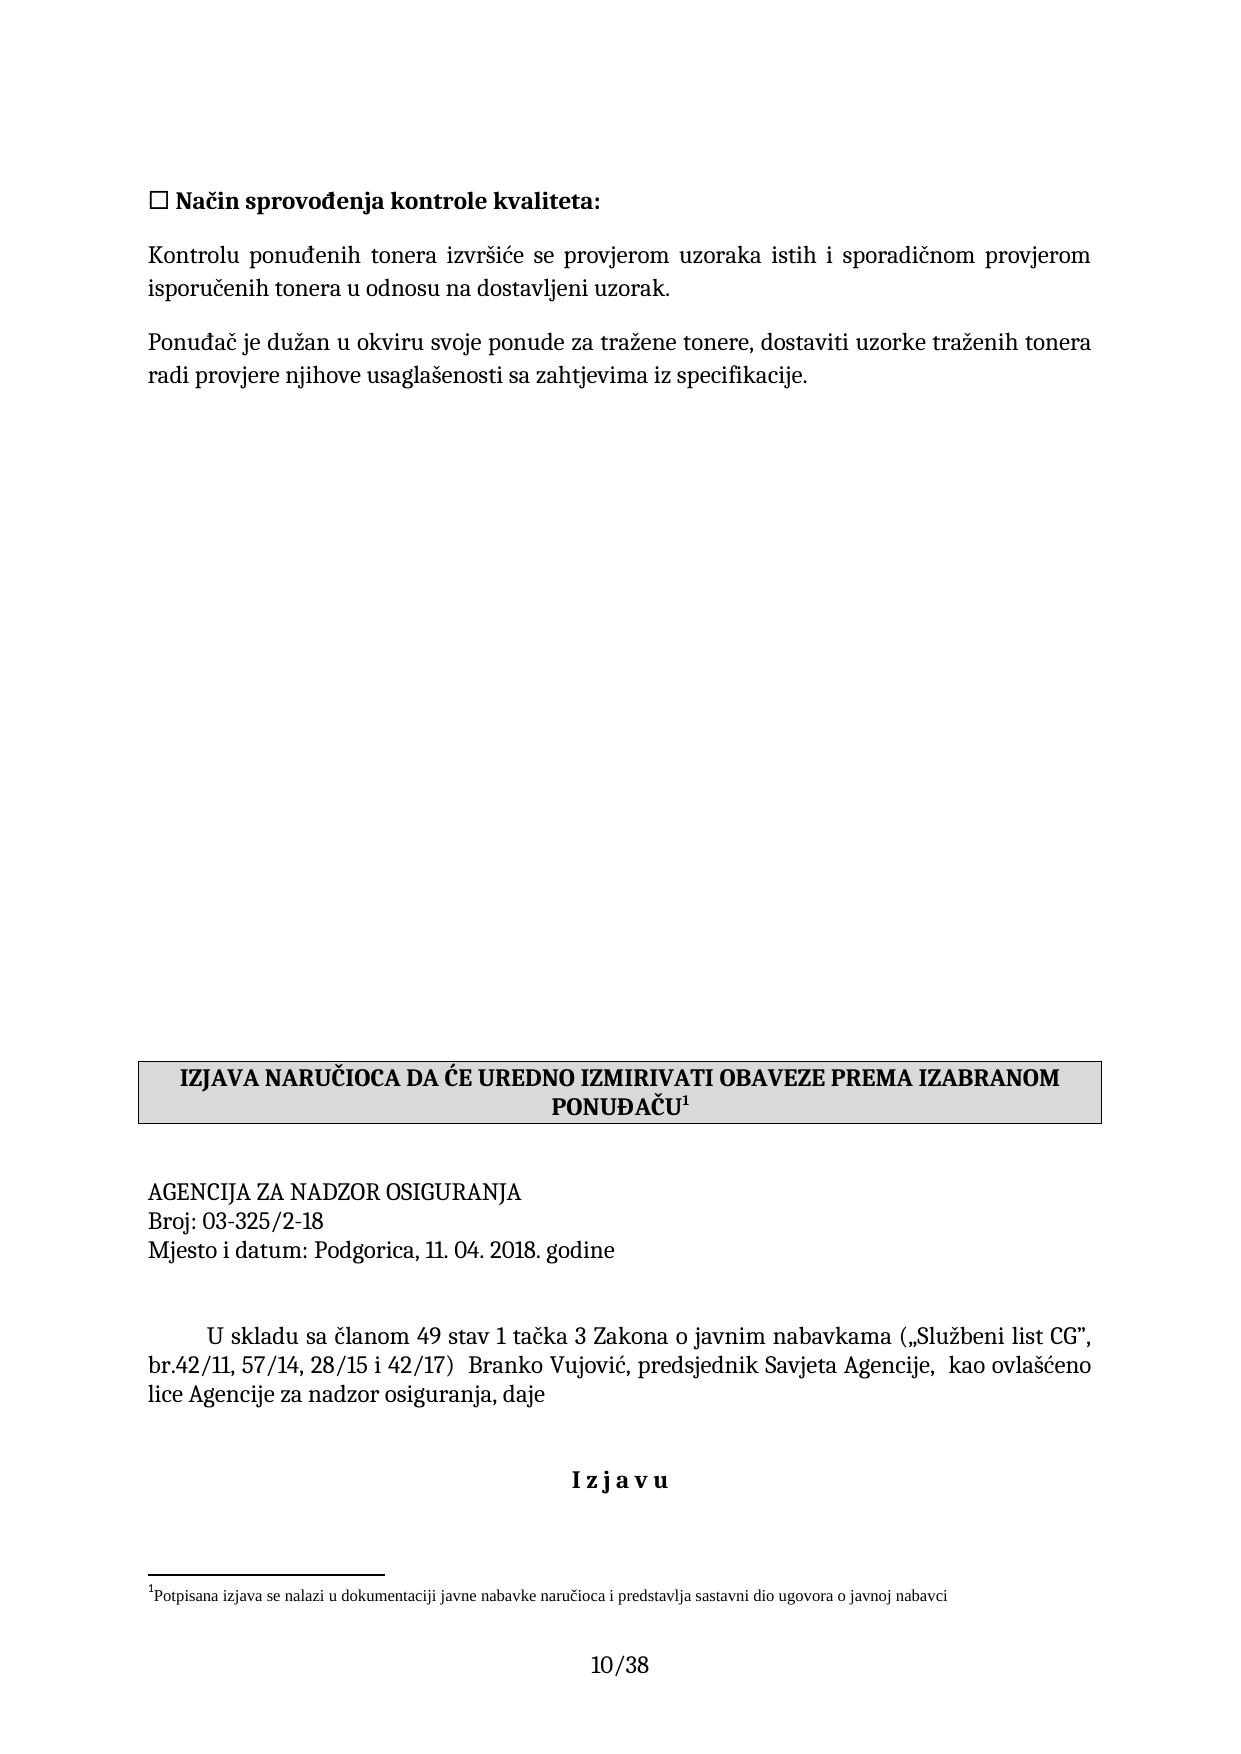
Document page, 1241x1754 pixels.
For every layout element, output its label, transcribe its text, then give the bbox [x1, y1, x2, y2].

text U skladu sa članom 49 stav 1 tačka 3 Zakona o javnim nabavkama („Službeni list CG”, br.42/11, 57/14, 28/15 i 42/17) Branko Vujović, predsjednik Savjeta Agencije, kao ovlašćeno lice Agencije za nadzor osiguranja, daje [148, 1322, 1093, 1408]
text Broj: 03-325/2-18 [148, 1207, 1093, 1236]
text Način sprovođenja kontrole kvaliteta: [148, 187, 1093, 216]
text I z j a v u [148, 1466, 1093, 1494]
text Mjesto i datum: Podgorica, 11. 04. 2018. godine [148, 1236, 1093, 1264]
text Kontrolu ponuđenih tonera izvršiće se provjerom uzoraka istih i sporadičnom provjerom isporučenih tonera u odnosu na dostavljeni uzorak. [148, 241, 1093, 302]
subtitle IZJAVA NARUČIOCA DA ĆE UREDNO IZMIRIVATI OBAVEZE PREMA IZABRANOM PONUĐAČU [139, 1062, 1101, 1123]
text AGENCIJA ZA NADZOR OSIGURANJA [148, 1178, 1093, 1207]
text Ponuđač je dužan u okviru svoje ponude za tražene tonere, dostaviti uzorke traženih tonera radi provjere njihove usaglašenosti sa zahtjevima iz specifikacije. [148, 327, 1093, 389]
